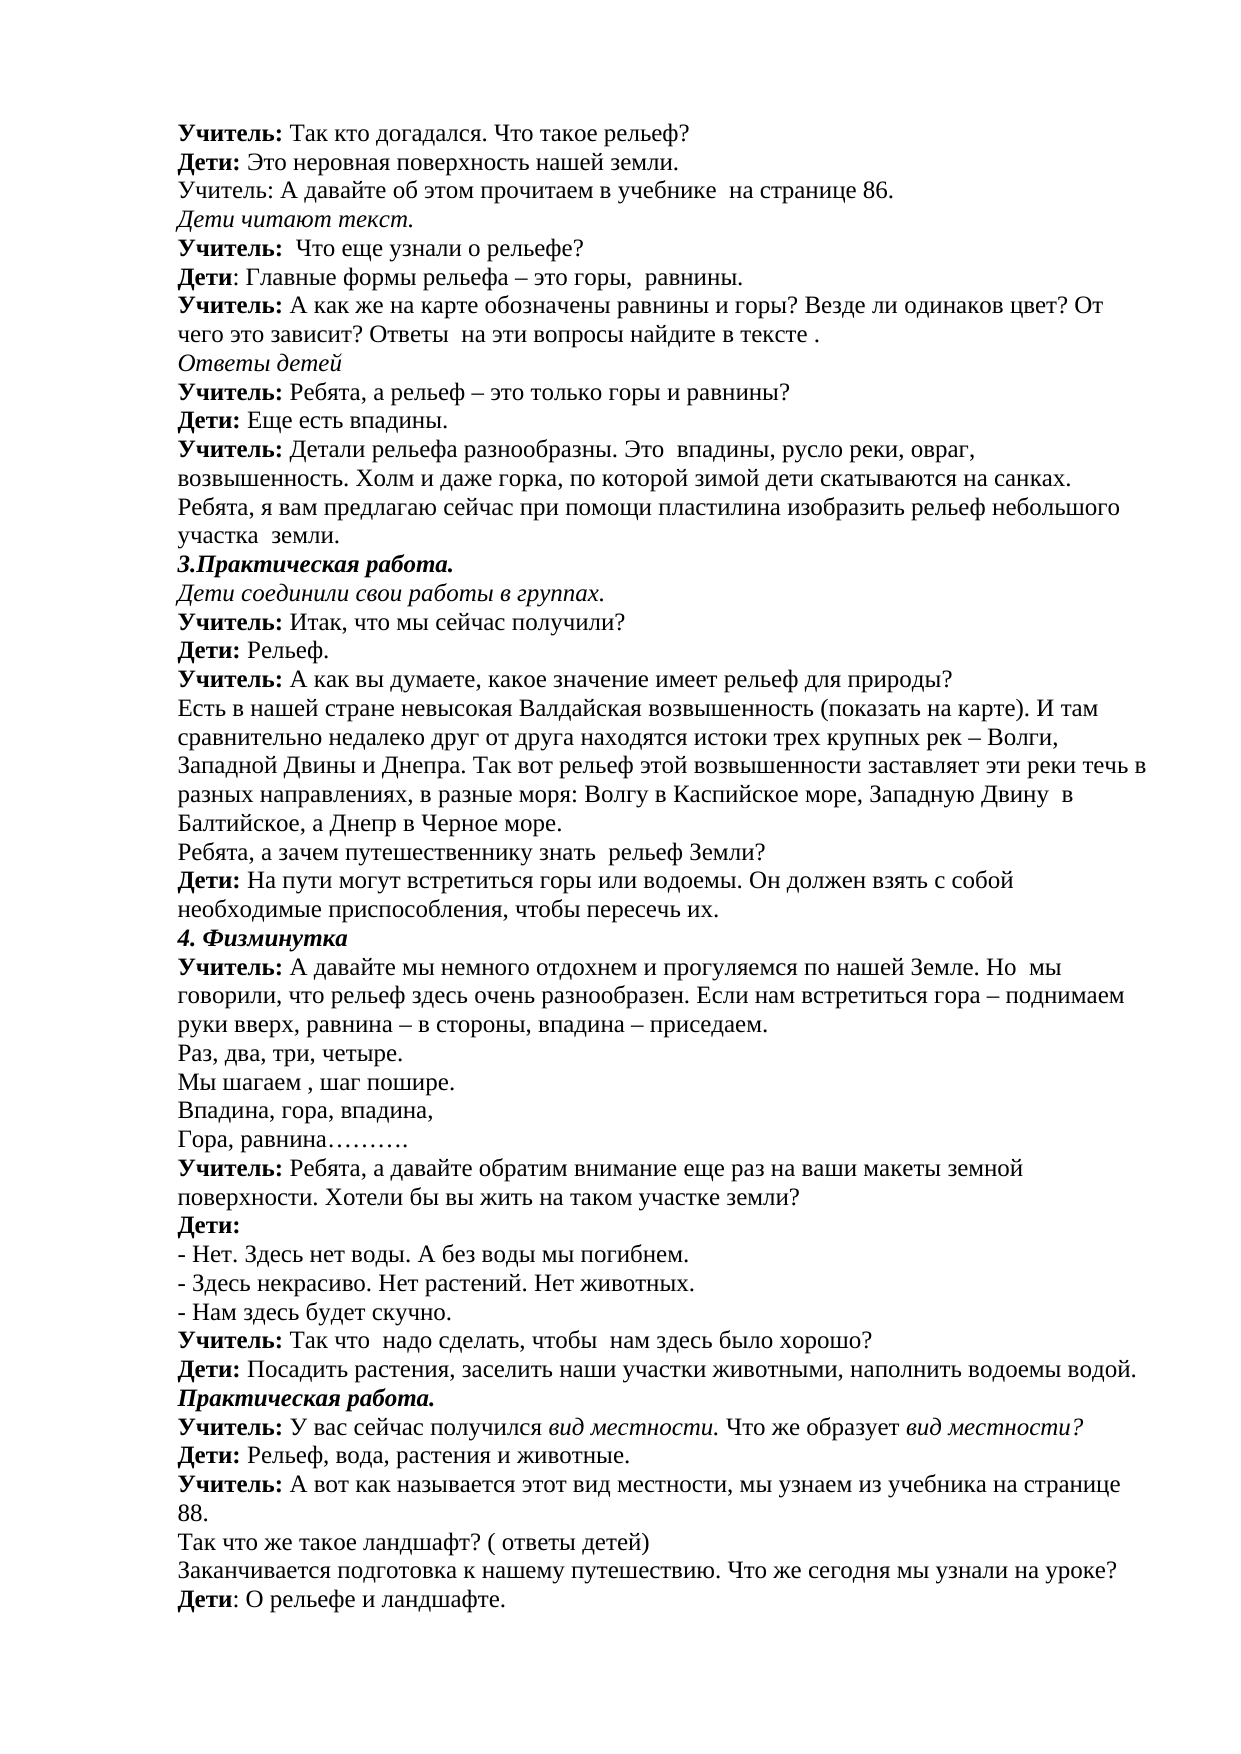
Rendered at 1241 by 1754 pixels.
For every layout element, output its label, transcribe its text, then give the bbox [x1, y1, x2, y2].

text Учитель: А давайте мы немного отдохнем и прогуляемся по нашей Земле. Но мы говорили, что рельеф здесь очень разнообразен. Если нам встретиться гора – поднимаем руки вверх, равнина – в стороны, впадина – приседаем. [177, 952, 1152, 1038]
text Учитель: А как же на карте обозначены равнины и горы? Везде ли одинаков цвет? От чего это зависит? Ответы на эти вопросы найдите в тексте . [177, 291, 1152, 348]
text - Нам здесь будет скучно. [177, 1297, 1152, 1326]
text Учитель: Ребята, а давайте обратим внимание еще раз на ваши макеты земной поверхности. Хотели бы вы жить на таком участке земли? [177, 1153, 1152, 1211]
text 3.Практическая работа. [177, 549, 1152, 578]
text Гора, равнина………. [177, 1124, 1152, 1153]
text Учитель: А давайте об этом прочитаем в учебнике на странице 86. [177, 176, 1152, 204]
text Учитель: Ребята, а рельеф – это только горы и равнины? [177, 377, 1152, 406]
text Учитель: У вас сейчас получился вид местности. Что же образует вид местности? [177, 1412, 1152, 1441]
text Раз, два, три, четыре. [177, 1038, 1152, 1067]
text Так что же такое ландшафт? ( ответы детей) [177, 1527, 1152, 1556]
text Дети: Рельеф. [177, 636, 1152, 664]
text Учитель: А как вы думаете, какое значение имеет рельеф для природы? [177, 664, 1152, 693]
text Ответы детей [177, 348, 1152, 377]
text Дети: Рельеф, вода, растения и животные. [177, 1441, 1152, 1469]
text - Нет. Здесь нет воды. А без воды мы погибнем. [177, 1239, 1152, 1268]
text Учитель: Так что надо сделать, чтобы нам здесь было хорошо? [177, 1326, 1152, 1354]
text Впадина, гора, впадина, [177, 1096, 1152, 1124]
text Дети: О рельефе и ландшафте. [177, 1584, 1152, 1613]
text Дети: [177, 1211, 1152, 1239]
text Учитель: Детали рельефа разнообразны. Это впадины, русло реки, овраг, возвышенность. Холм и даже горка, по которой зимой дети скатываются на санках. [177, 434, 1152, 492]
text Ребята, я вам предлагаю сейчас при помощи пластилина изобразить рельеф небольшого участка земли. [177, 492, 1152, 549]
text Учитель: Так кто догадался. Что такое рельеф? [177, 118, 1152, 147]
text Ребята, а зачем путешественнику знать рельеф Земли? [177, 837, 1152, 866]
text Дети: Это неровная поверхность нашей земли. [177, 147, 1152, 176]
text Есть в нашей стране невысокая Валдайская возвышенность (показать на карте). И там сравнительно недалеко друг от друга находятся истоки трех крупных рек – Волги, Западной Двины и Днепра. Так вот рельеф этой возвышенности заставляет эти реки течь в разных направлениях, в разные моря: Волгу в Каспийское море, Западную Двину в Балтийское, а Днепр в Черное море. [177, 693, 1152, 837]
text Дети соединили свои работы в группах. [177, 578, 1152, 607]
text - Здесь некрасиво. Нет растений. Нет животных. [177, 1268, 1152, 1297]
text Учитель: Итак, что мы сейчас получили? [177, 607, 1152, 636]
text Практическая работа. [177, 1383, 1152, 1412]
text Учитель: А вот как называется этот вид местности, мы узнаем из учебника на странице 88. [177, 1469, 1152, 1527]
text Дети: Главные формы рельефа – это горы, равнины. [177, 262, 1152, 291]
text 4. Физминутка [177, 923, 1152, 952]
text Дети: На пути могут встретиться горы или водоемы. Он должен взять с собой необходимые приспособления, чтобы пересечь их. [177, 866, 1152, 923]
text Дети читают текст. [177, 204, 1152, 233]
text Дети: Еще есть впадины. [177, 406, 1152, 434]
text Мы шагаем , шаг пошире. [177, 1067, 1152, 1096]
text Заканчивается подготовка к нашему путешествию. Что же сегодня мы узнали на уроке? [177, 1556, 1152, 1584]
text Учитель: Что еще узнали о рельефе? [177, 233, 1152, 262]
text Дети: Посадить растения, заселить наши участки животными, наполнить водоемы водой. [177, 1354, 1152, 1383]
